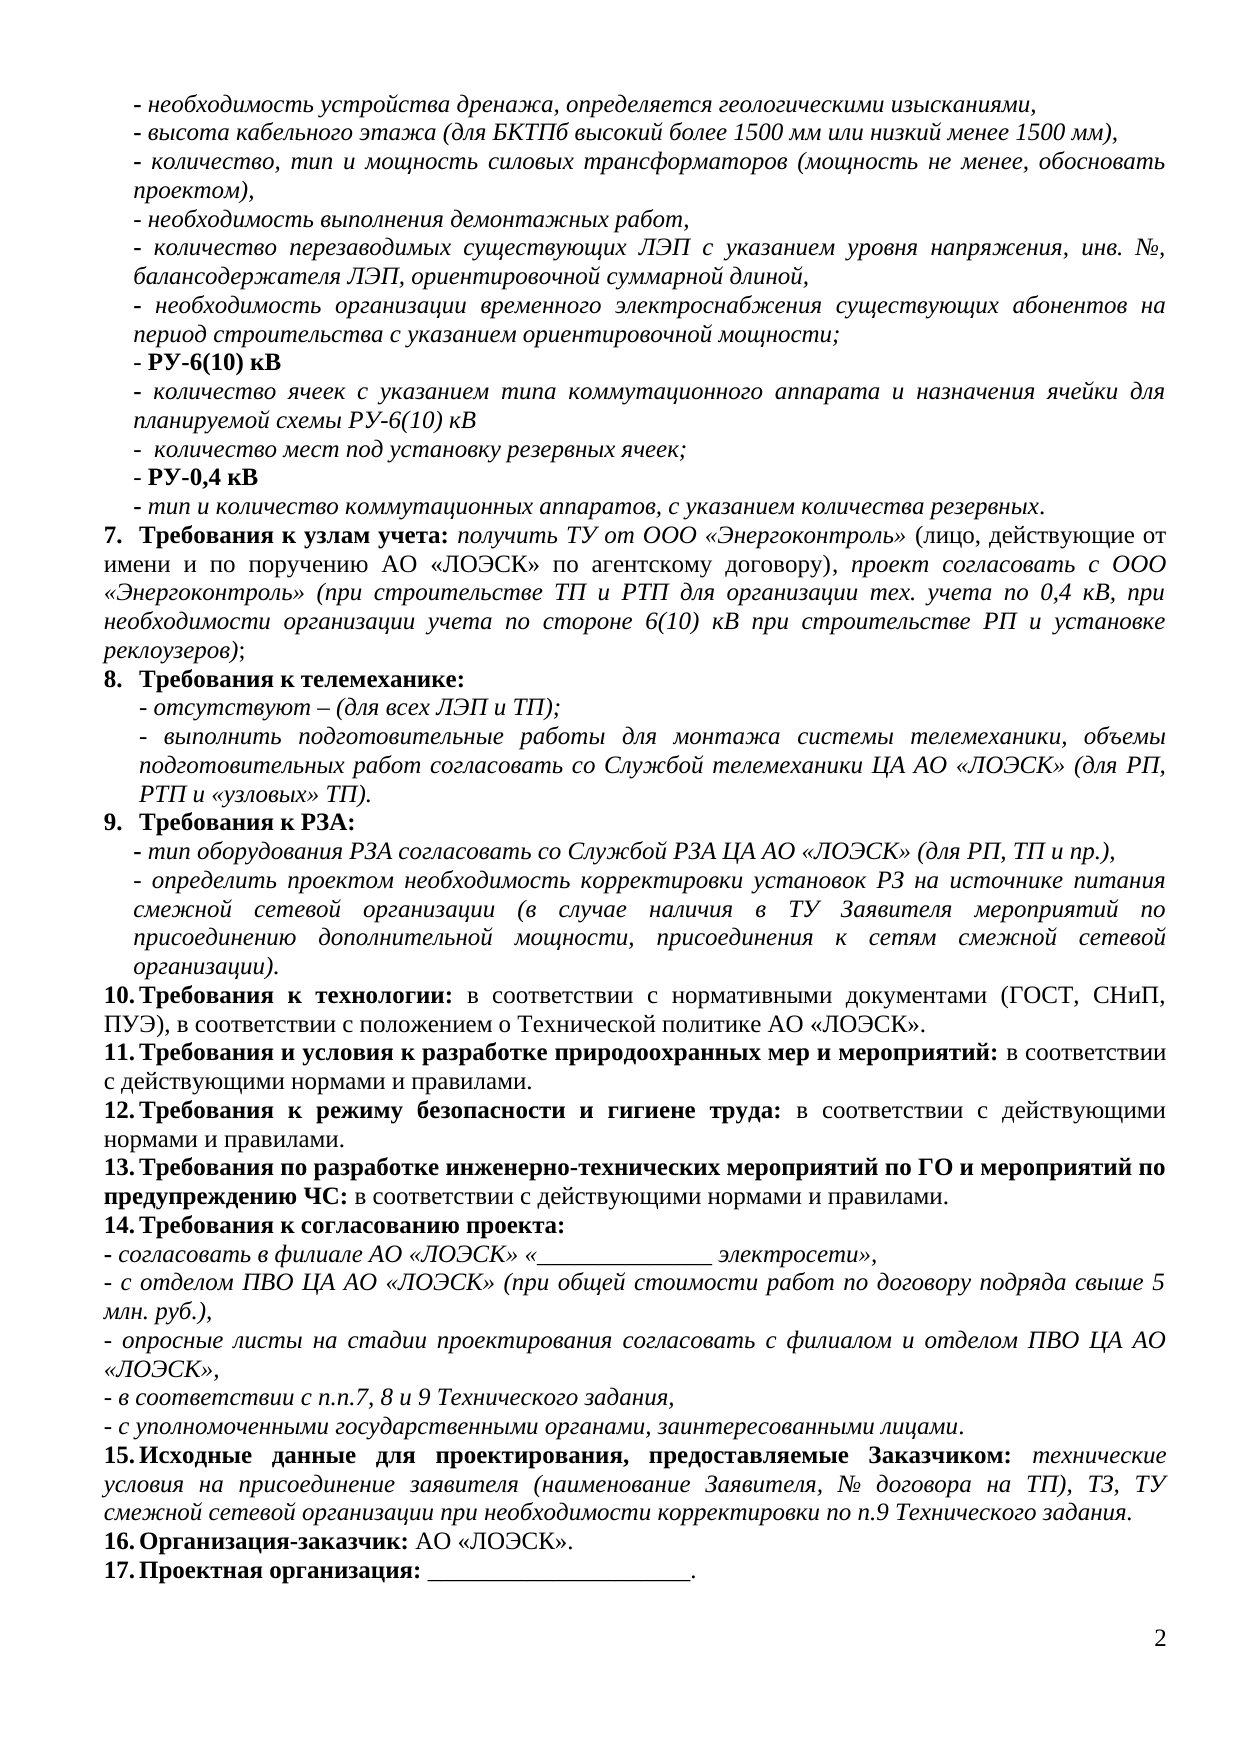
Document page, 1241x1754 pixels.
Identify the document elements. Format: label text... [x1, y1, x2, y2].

text - в соответствии с п.п.7, 8 и 9 Технического задания, [103, 1382, 1167, 1411]
text - количество ячеек с указанием типа коммутационного аппарата и назначения ячейки для планируемой схемы РУ-6(10) кВ [133, 376, 1167, 434]
list Требования к технологии: в соответствии с нормативными документами (ГОСТ, СНиП, ПУЭ), в соответствии с положением о Технической политике АО «ЛОЭСК». [103, 980, 1167, 1037]
text - определить проектом необходимость корректировки установок РЗ на источнике питания смежной сетевой организации (в случае наличия в ТУ Заявителя мероприятий по присоединению дополнительной мощности, присоединения к сетям смежной сетевой организации). [133, 865, 1167, 980]
list Требования к РЗА: [103, 807, 1167, 836]
text - отсутствуют – (для всех ЛЭП и ТП); [139, 692, 1167, 721]
list Исходные данные для проектирования, предоставляемые Заказчиком: технические условия на присоединение заявителя (наименование Заявителя, № договора на ТП), ТЗ, ТУ смежной сетевой организации при необходимости корректировки по п.9 Технического задания. [103, 1440, 1167, 1526]
list Требования к узлам учета: получить ТУ от ООО «Энергоконтроль» (лицо, действующие от имени и по поручению АО «ЛОЭСК» по агентскому договору), проект согласовать с ООО «Энергоконтроль» (при строительстве ТП и РТП для организации тех. учета по 0,4 кВ, при необходимости организации учета по стороне 6(10) кВ при строительстве РП и установке реклоузеров); [103, 520, 1167, 664]
list Требования к телемеханике: [103, 664, 1167, 692]
text - согласовать в филиале АО «ЛОЭСК» «______________ электросети», [103, 1239, 1167, 1267]
text - необходимость устройства дренажа, определяется геологическими изысканиями, [133, 89, 1167, 117]
list Требования и условия к разработке природоохранных мер и мероприятий: в соответствии с действующими нормами и правилами. [103, 1037, 1167, 1095]
text - необходимость организации временного электроснабжения существующих абонентов на период строительства с указанием ориентировочной мощности; [133, 290, 1167, 347]
list Проектная организация: _____________________. [103, 1555, 1167, 1584]
text - количество перезаводимых существующих ЛЭП с указанием уровня напряжения, инв. №, балансодержателя ЛЭП, ориентировочной суммарной длиной, [133, 232, 1167, 290]
text - тип и количество коммутационных аппаратов, с указанием количества резервных. [133, 491, 1167, 520]
list Требования по разработке инженерно-технических мероприятий по ГО и мероприятий по предупреждению ЧС: в соответствии с действующими нормами и правилами. [103, 1152, 1167, 1210]
text - с отделом ПВО ЦА АО «ЛОЭСК» (при общей стоимости работ по договору подряда свыше 5 млн. руб.), [103, 1267, 1167, 1325]
text - количество мест под установку резервных ячеек; [133, 434, 1167, 462]
list Организация-заказчик: АО «ЛОЭСК». [103, 1526, 1167, 1555]
text - высота кабельного этажа (для БКТПб высокий более 1500 мм или низкий менее 1500 мм), [133, 117, 1167, 146]
text - РУ-0,4 кВ [133, 462, 1167, 491]
list Требования к режиму безопасности и гигиене труда: в соответствии с действующими нормами и правилами. [103, 1095, 1167, 1152]
text - необходимость выполнения демонтажных работ, [133, 204, 1167, 232]
text - выполнить подготовительные работы для монтажа системы телемеханики, объемы подготовительных работ согласовать со Службой телемеханики ЦА АО «ЛОЭСК» (для РП, РТП и «узловых» ТП). [139, 721, 1167, 807]
text - опросные листы на стадии проектирования согласовать с филиалом и отделом ПВО ЦА АО «ЛОЭСК», [103, 1325, 1167, 1382]
text - с уполномоченными государственными органами, заинтересованными лицами. [103, 1411, 1167, 1440]
list Требования к согласованию проекта: [103, 1210, 1167, 1239]
text - РУ-6(10) кВ [133, 347, 1167, 376]
text - количество, тип и мощность силовых трансформаторов (мощность не менее, обосновать проектом), [133, 146, 1167, 204]
text - тип оборудования РЗА согласовать со Службой РЗА ЦА АО «ЛОЭСК» (для РП, ТП и пр.), [133, 836, 1167, 865]
